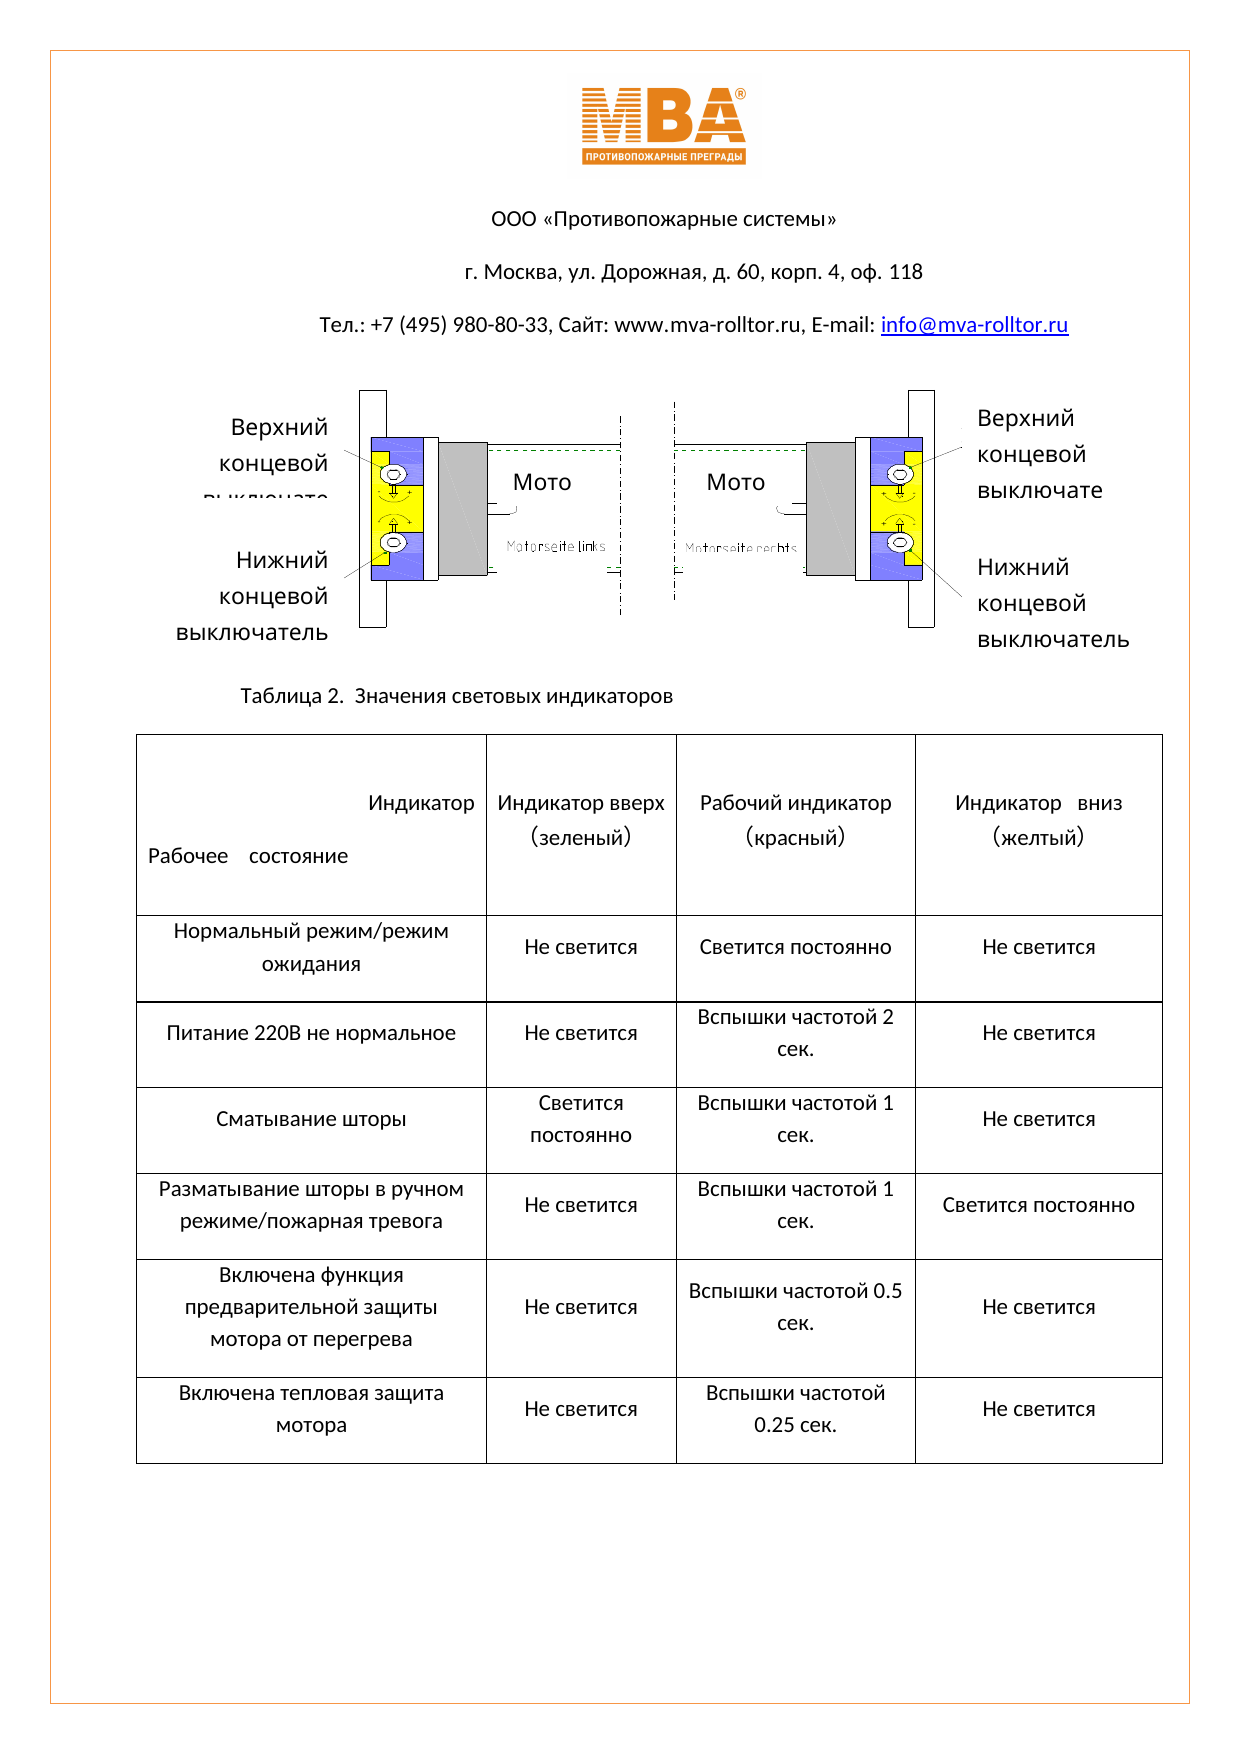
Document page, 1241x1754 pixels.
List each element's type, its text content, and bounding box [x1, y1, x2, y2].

table_cell Разматывание шторы в ручном режиме/пожарная тревога [137, 1174, 486, 1259]
table_cell Питание 220В не нормальное [137, 1003, 486, 1087]
text Таблица 2. Значения световых индикаторов [148, 681, 1152, 709]
table_cell Светится постоянно [677, 916, 915, 1001]
table_cell Включена функция предварительной защиты мотора от перегрева [137, 1260, 486, 1377]
picture [566, 73, 762, 179]
table_header Индикатор вниз （желтый） [916, 735, 1162, 915]
table_cell Вспышки частотой 0.5 сек. [677, 1260, 915, 1377]
table_cell Не светится [487, 1260, 676, 1377]
table_cell Не светится [487, 1378, 676, 1463]
table_cell Не светится [916, 1088, 1162, 1173]
table_cell Не светится [916, 1003, 1162, 1087]
table_cell Не светится [487, 916, 676, 1001]
table_cell Светится постоянно [916, 1174, 1162, 1259]
table_cell Не светится [916, 916, 1162, 1001]
table_cell Вспышки частотой 1 сек. [677, 1088, 915, 1173]
table_cell Не светится [487, 1003, 676, 1087]
table_cell Не светится [916, 1260, 1162, 1377]
table_header Индикатор Рабочее состояние [137, 735, 486, 915]
table_cell Вспышки частотой 2 сек. [677, 1003, 915, 1087]
table_cell Нормальный режим/режим ожидания [137, 916, 486, 1001]
table_cell Вспышки частотой 1 сек. [677, 1174, 915, 1259]
table_header Индикатор вверх （зеленый） [487, 735, 676, 915]
table_cell Включена тепловая защита мотора [137, 1378, 486, 1463]
table_cell Светится постоянно [487, 1088, 676, 1173]
table_cell Не светится [487, 1174, 676, 1259]
table_header Рабочий индикатор （красный） [677, 735, 915, 915]
table_cell Сматывание шторы [137, 1088, 486, 1173]
table_cell Вспышки частотой 0.25 сек. [677, 1378, 915, 1463]
table_cell Не светится [916, 1378, 1162, 1463]
